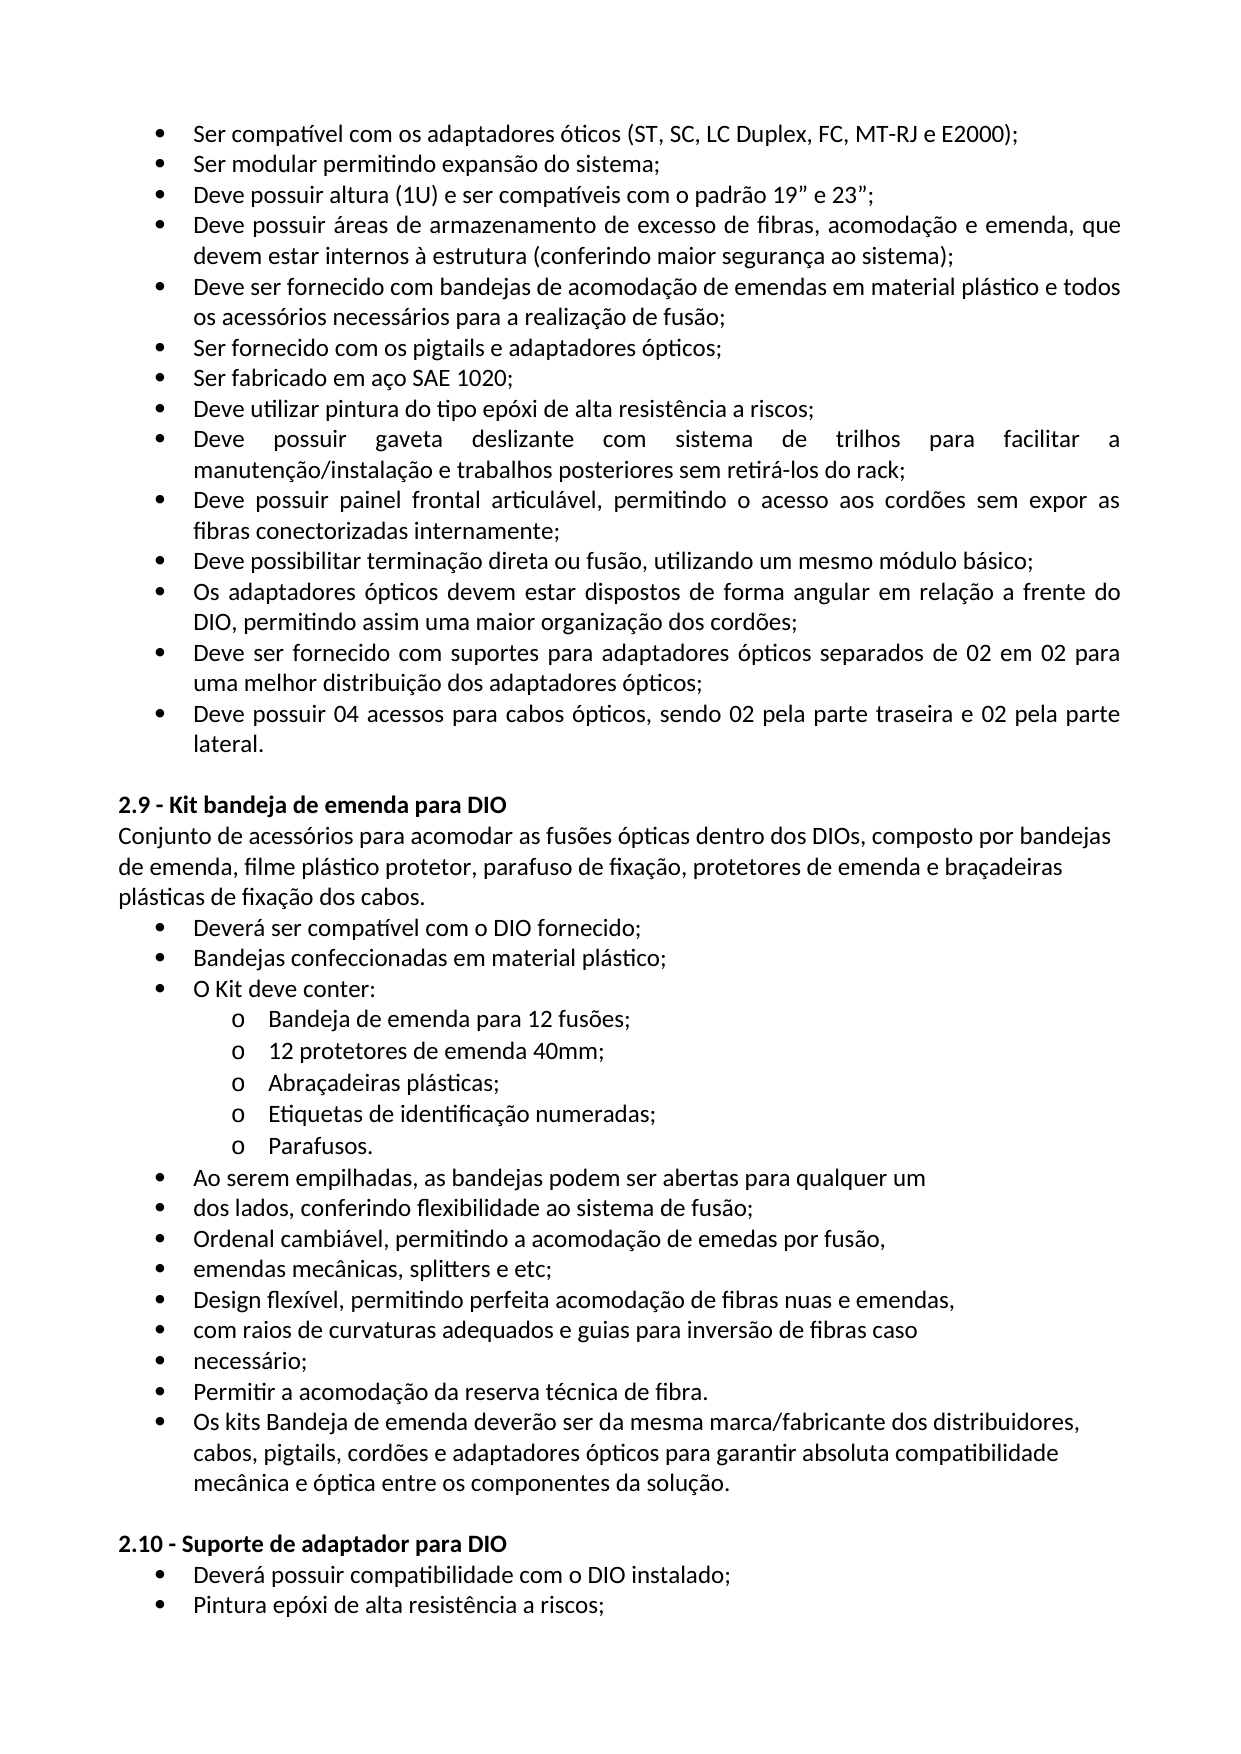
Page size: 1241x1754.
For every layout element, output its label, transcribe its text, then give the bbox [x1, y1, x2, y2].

list Deve possibilitar terminação direta ou fusão, utilizando um mesmo módulo básico; [156, 545, 1122, 576]
list Ser modular permitindo expansão do sistema; [156, 149, 1122, 179]
text 2.10 - Suporte de adaptador para DIO [118, 1528, 1122, 1559]
list Os kits Bandeja de emenda deverão ser da mesma marca/fabricante dos distribuidores, cabos, pigtails, cordões e adaptadores ópticos para garantir absoluta compatibilidade mecânica e óptica entre os componentes da solução. [156, 1406, 1122, 1498]
list Deve ser fornecido com suportes para adaptadores ópticos separados de 02 em 02 para uma melhor distribuição dos adaptadores ópticos; [156, 637, 1122, 698]
list Ordenal cambiável, permitindo a acomodação de emedas por fusão, [156, 1223, 1122, 1254]
list Deve utilizar pintura do tipo epóxi de alta resistência a riscos; [156, 393, 1122, 423]
list Parafusos. [231, 1130, 1122, 1162]
list Deverá possuir compatibilidade com o DIO instalado; [156, 1559, 1122, 1589]
list Deverá ser compatível com o DIO fornecido; [156, 912, 1122, 942]
list Deve possuir áreas de armazenamento de excesso de fibras, acomodação e emenda, que devem estar internos à estrutura (conferindo maior segurança ao sistema); [156, 210, 1122, 271]
text 2.9 - Kit bandeja de emenda para DIO [118, 789, 1122, 820]
list Bandeja de emenda para 12 fusões; [231, 1003, 1122, 1035]
list necessário; [156, 1345, 1122, 1376]
list Deve possuir painel frontal articulável, permitindo o acesso aos cordões sem expor as fibras conectorizadas internamente; [156, 484, 1122, 545]
list Ser compatível com os adaptadores óticos (ST, SC, LC Duplex, FC, MT-RJ e E2000); [156, 118, 1122, 149]
list Ser fabricado em aço SAE 1020; [156, 362, 1122, 393]
list Bandejas confeccionadas em material plástico; [156, 942, 1122, 973]
list Permitir a acomodação da reserva técnica de fibra. [156, 1376, 1122, 1406]
list Deve possuir gaveta deslizante com sistema de trilhos para facilitar a manutenção/instalação e trabalhos posteriores sem retirá-los do rack; [156, 423, 1122, 484]
list Os adaptadores ópticos devem estar dispostos de forma angular em relação a frente do DIO, permitindo assim uma maior organização dos cordões; [156, 576, 1122, 637]
list Deve possuir 04 acessos para cabos ópticos, sendo 02 pela parte traseira e 02 pela parte lateral. [156, 698, 1122, 759]
list Deve ser fornecido com bandejas de acomodação de emendas em material plástico e todos os acessórios necessários para a realização de fusão; [156, 271, 1122, 332]
list Ao serem empilhadas, as bandejas podem ser abertas para qualquer um [156, 1162, 1122, 1193]
list Ser fornecido com os pigtails e adaptadores ópticos; [156, 332, 1122, 362]
text Conjunto de acessórios para acomodar as fusões ópticas dentro dos DIOs, composto por bandejas de emenda, filme plástico protetor, parafuso de fixação, protetores de emenda e braçadeiras plásticas de fixação dos cabos. [118, 820, 1122, 912]
list emendas mecânicas, splitters e etc; [156, 1254, 1122, 1284]
list O Kit deve conter: [156, 973, 1122, 1003]
list Etiquetas de identificação numeradas; [231, 1098, 1122, 1130]
list Design flexível, permitindo perfeita acomodação de fibras nuas e emendas, [156, 1284, 1122, 1315]
list dos lados, conferindo flexibilidade ao sistema de fusão; [156, 1193, 1122, 1223]
list com raios de curvaturas adequados e guias para inversão de fibras caso [156, 1315, 1122, 1345]
list Pintura epóxi de alta resistência a riscos; [156, 1589, 1122, 1620]
list Abraçadeiras plásticas; [231, 1067, 1122, 1098]
list 12 protetores de emenda 40mm; [231, 1035, 1122, 1067]
list Deve possuir altura (1U) e ser compatíveis com o padrão 19” e 23”; [156, 179, 1122, 210]
